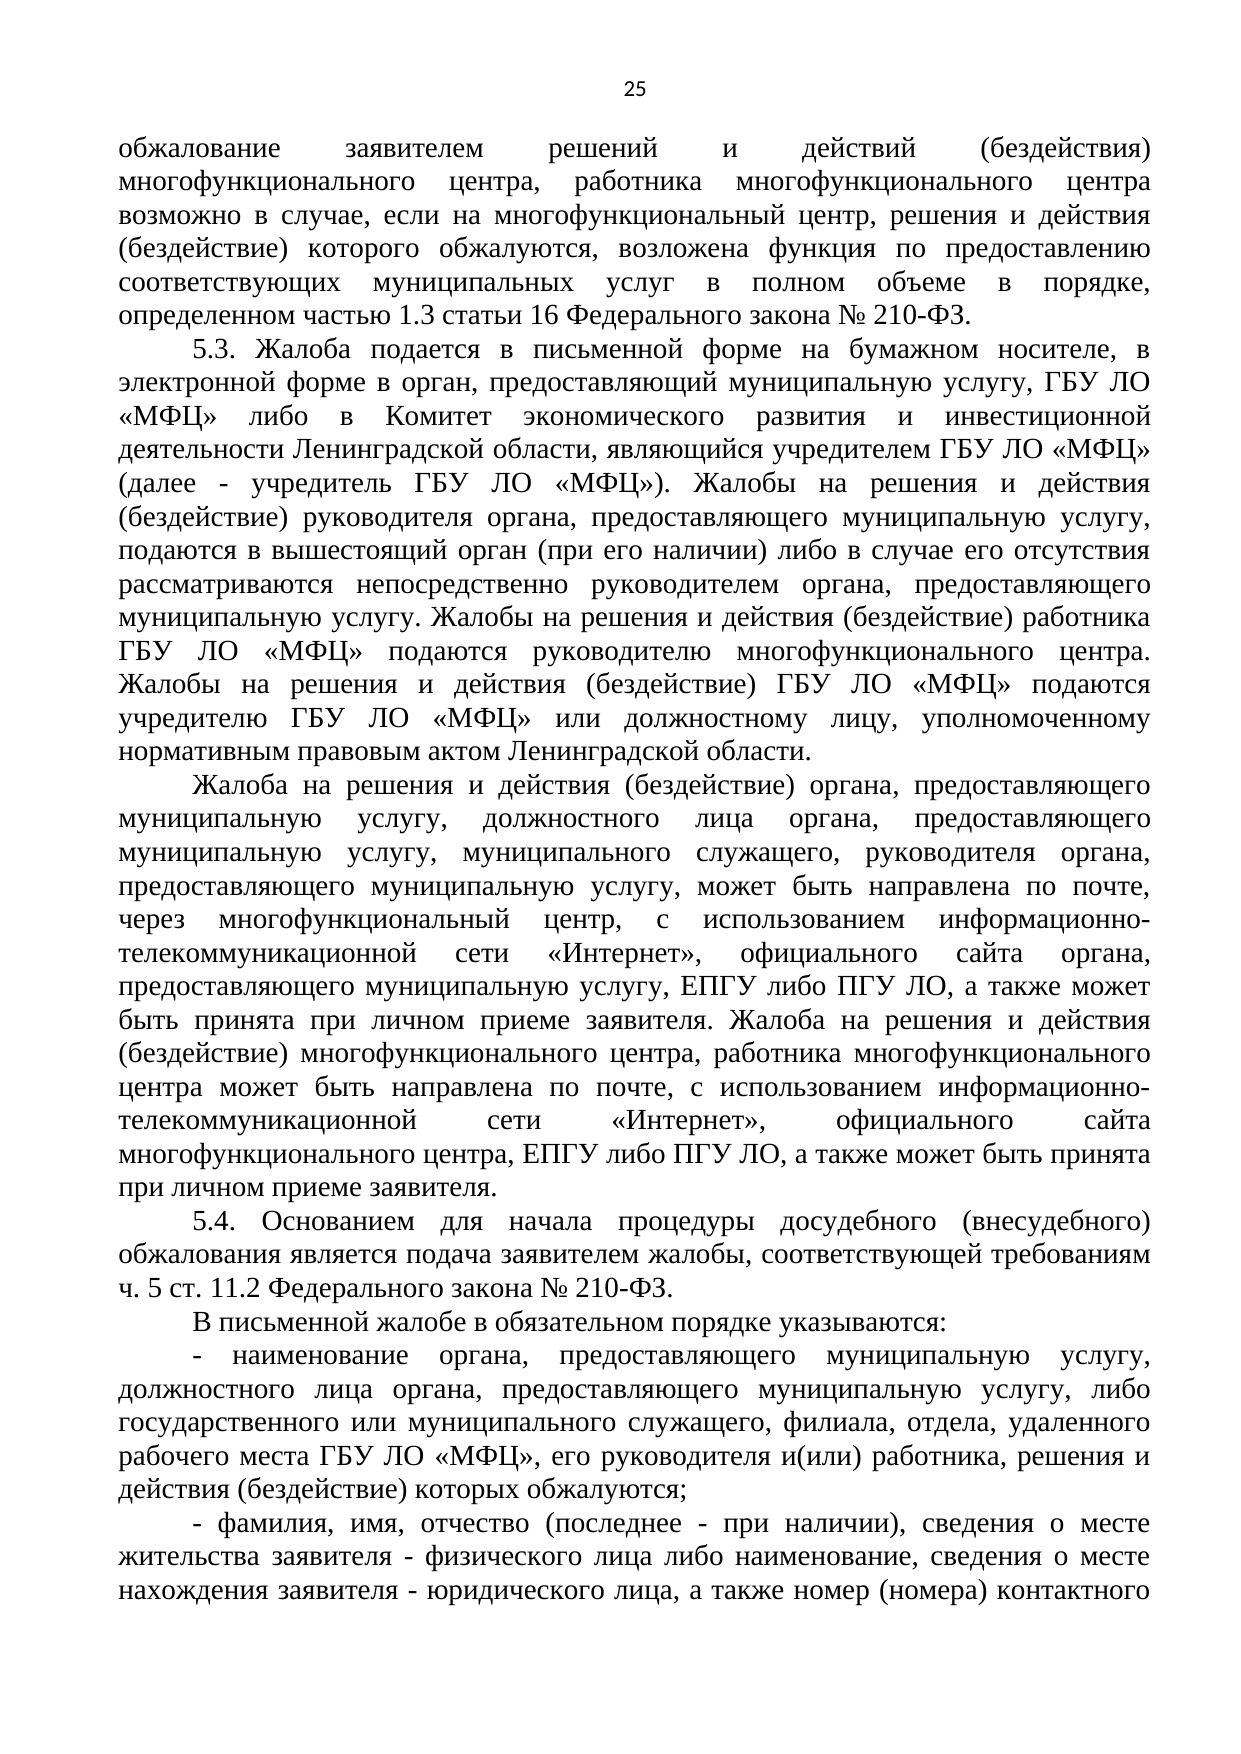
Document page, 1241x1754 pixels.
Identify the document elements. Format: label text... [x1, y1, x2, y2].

text Жалоба на решения и действия (бездействие) органа, предоставляющего муниципальную услугу, должностного лица органа, предоставляющего муниципальную услугу, муниципального служащего, руководителя органа, предоставляющего муниципальную услугу, может быть направлена по почте, через многофункциональный центр, с использованием информационно-телекоммуникационной сети «Интернет», официального сайта органа, предоставляющего муниципальную услугу, ЕПГУ либо ПГУ ЛО, а также может быть принята при личном приеме заявителя. Жалоба на решения и действия (бездействие) многофункционального центра, работника многофункционального центра может быть направлена по почте, с использованием информационно-телекоммуникационной сети «Интернет», официального сайта многофункционального центра, ЕПГУ либо ПГУ ЛО, а также может быть принята при личном приеме заявителя. [118, 767, 1152, 1203]
text В письменной жалобе в обязательном порядке указываются: [118, 1304, 1152, 1337]
text 5.4. Основанием для начала процедуры досудебного (внесудебного) обжалования является подача заявителем жалобы, соответствующей требованиям ч. 5 ст. 11.2 Федерального закона № 210-ФЗ. [118, 1203, 1152, 1304]
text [118, 1505, 1152, 1606]
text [118, 130, 1152, 331]
text 5.3. Жалоба подается в письменной форме на бумажном носителе, в электронной форме в орган, предоставляющий муниципальную услугу, ГБУ ЛО «МФЦ» либо в Комитет экономического развития и инвестиционной деятельности Ленинградской области, являющийся учредителем ГБУ ЛО «МФЦ» (далее - учредитель ГБУ ЛО «МФЦ»). Жалобы на решения и действия (бездействие) руководителя органа, предоставляющего муниципальную услугу, подаются в вышестоящий орган (при его наличии) либо в случае его отсутствия рассматриваются непосредственно руководителем органа, предоставляющего муниципальную услугу. Жалобы на решения и действия (бездействие) работника ГБУ ЛО «МФЦ» подаются руководителю многофункционального центра. Жалобы на решения и действия (бездействие) ГБУ ЛО «МФЦ» подаются учредителю ГБУ ЛО «МФЦ» или должностному лицу, уполномоченному нормативным правовым актом Ленинградской области. [118, 331, 1152, 767]
text - наименование органа, предоставляющего муниципальную услугу, должностного лица органа, предоставляющего муниципальную услугу, либо государственного или муниципального служащего, филиала, отдела, удаленного рабочего места ГБУ ЛО «МФЦ», его руководителя и(или) работника, решения и действия (бездействие) которых обжалуются; [118, 1337, 1152, 1505]
